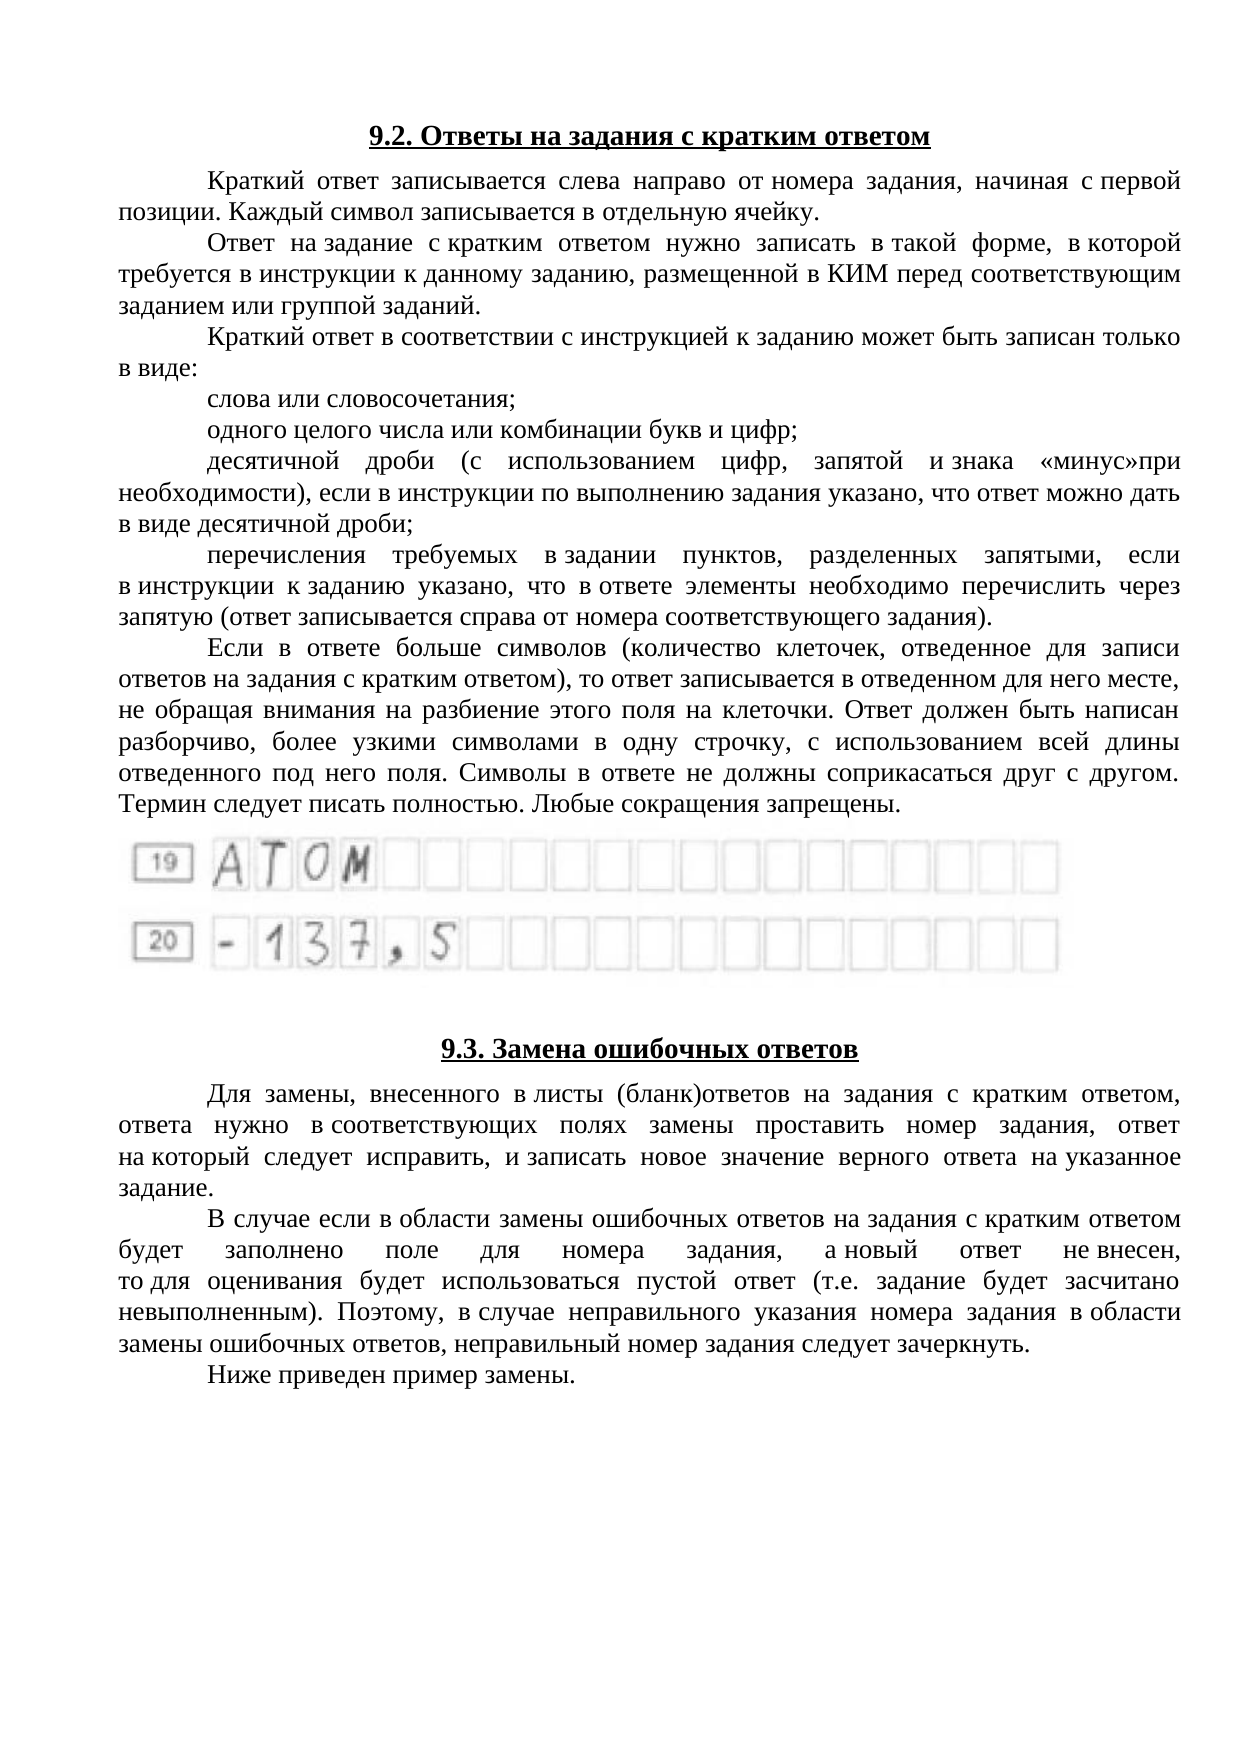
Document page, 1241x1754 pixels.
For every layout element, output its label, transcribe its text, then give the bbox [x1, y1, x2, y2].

list слова или словосочетания; [163, 382, 1181, 413]
text В случае если в области замены ошибочных ответов на задания с кратким ответом будет заполнено поле для номера задания, а новый ответ не внесен, то для оценивания будет использоваться пустой ответ (т.е. задание будет засчитано невыполненным). Поэтому, в случае неправильного указания номера задания в области замены ошибочных ответов, неправильный номер задания следует зачеркнуть. [118, 1202, 1181, 1358]
list перечисления требуемых в задании пунктов, разделенных запятыми, если в инструкции к заданию указано, что в ответе элементы необходимо перечислить через запятую (ответ записывается справа от номера соответствующего задания). [118, 538, 1181, 631]
list одного целого числа или комбинации букв и цифр; [163, 413, 1181, 444]
subtitle 9.2. Ответы на задания с кратким ответом [118, 118, 1181, 152]
list Если в ответе больше символов (количество клеточек, отведенное для записи ответов на задания с кратким ответом), то ответ записывается в отведенном для него месте, не обращая внимания на разбиение этого поля на клеточки. Ответ должен быть написан разборчиво, более узкими символами в одну строчку, с использованием всей длины отведенного под него поля. Символы в ответе не должны соприкасаться друг с другом. Термин следует писать полностью. Любые сокращения запрещены. [118, 631, 1181, 818]
subtitle 9.3. Замена ошибочных ответов [118, 1031, 1181, 1065]
text Для замены, внесенного в листы (бланк)ответов на задания с кратким ответом, ответа нужно в соответствующих полях замены проставить номер задания, ответ на который следует исправить, и записать новое значение верного ответа на указанное задание. [118, 1077, 1181, 1202]
text Краткий ответ записывается слева направо от номера задания, начиная с первой позиции. Каждый символ записывается в отдельную ячейку. [118, 164, 1181, 226]
text Ниже приведен пример замены. [118, 1358, 1181, 1389]
text Ответ на задание с кратким ответом нужно записать в такой форме, в которой требуется в инструкции к данному заданию, размещенной в КИМ перед соответствующим заданием или группой заданий. [118, 226, 1181, 320]
text Краткий ответ в соответствии с инструкцией к заданию может быть записан только в виде: [118, 320, 1181, 382]
list десятичной дроби (с использованием цифр, запятой и знака «минус»при необходимости), если в инструкции по выполнению задания указано, что ответ можно дать в виде десятичной дроби; [118, 444, 1181, 538]
